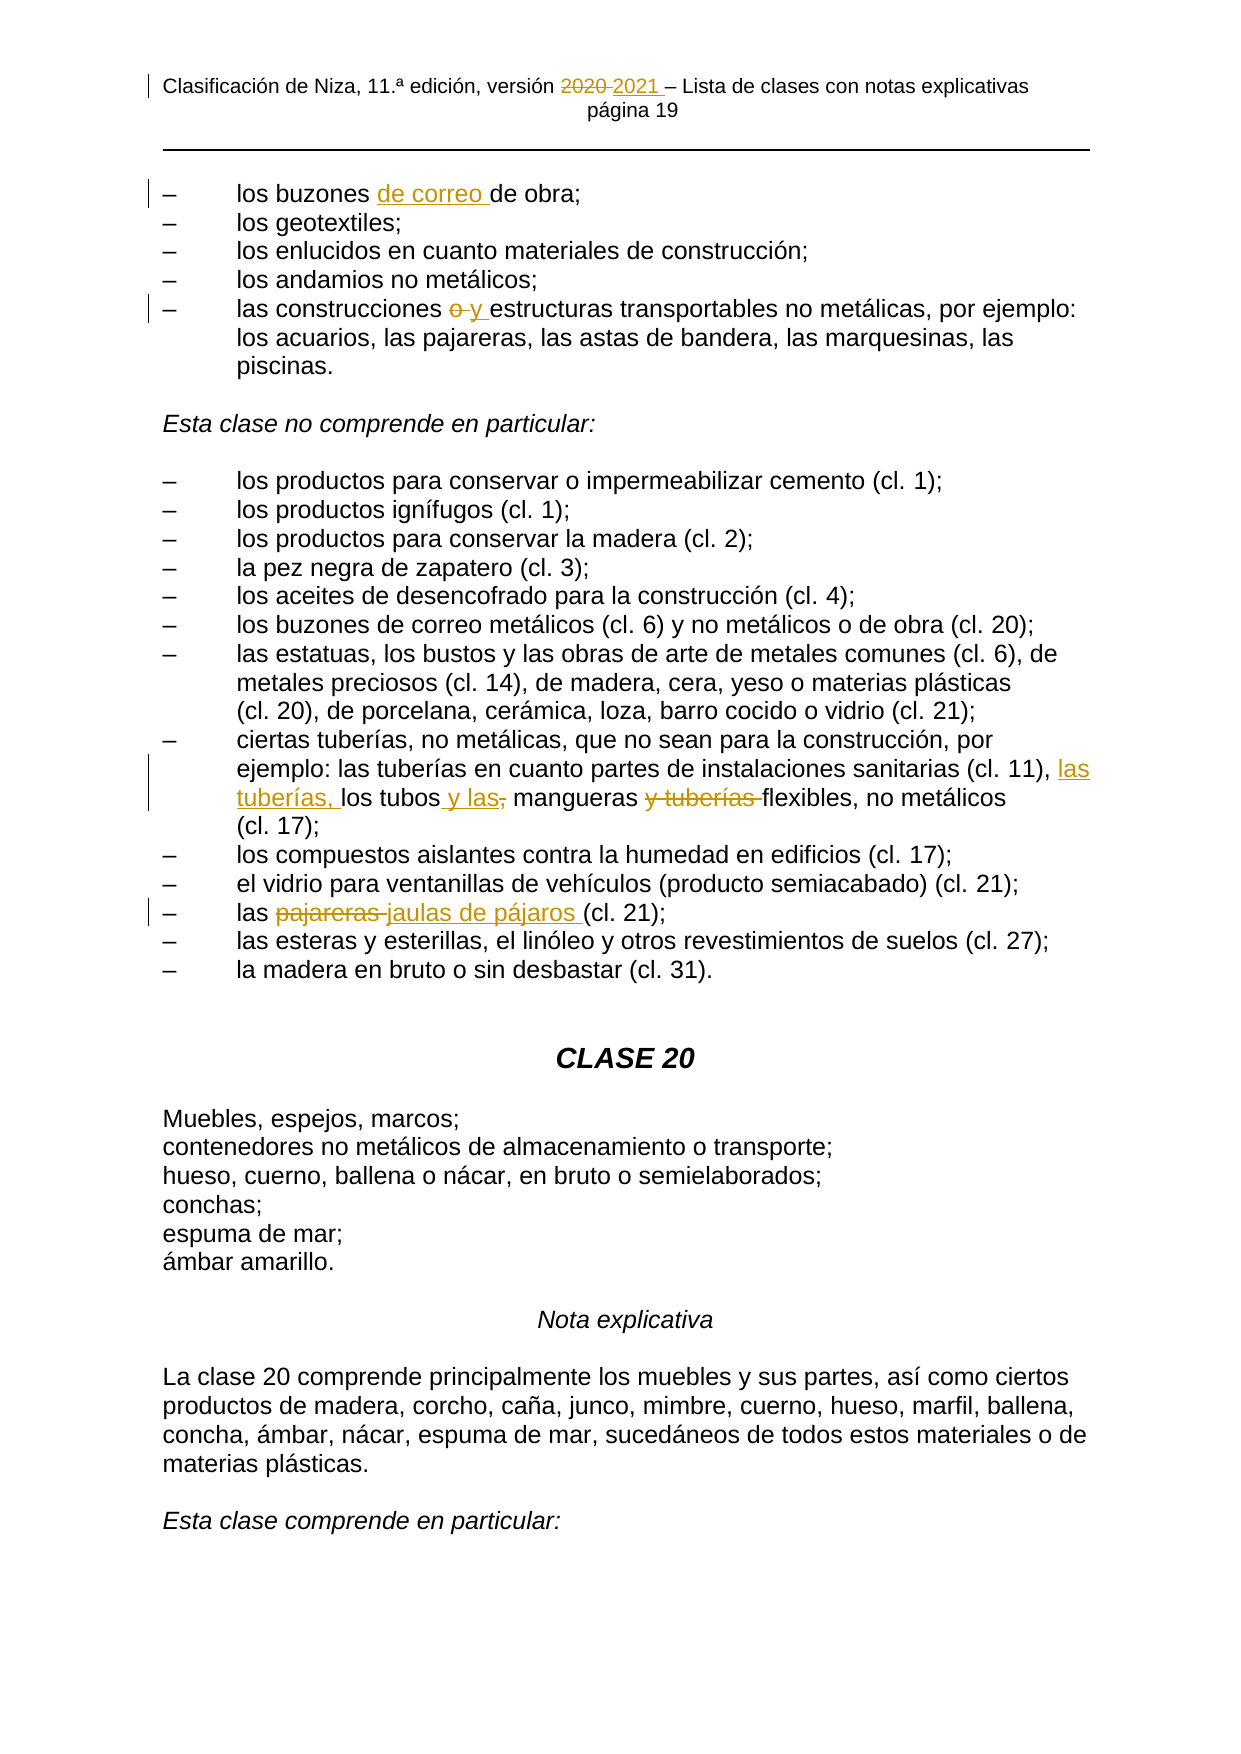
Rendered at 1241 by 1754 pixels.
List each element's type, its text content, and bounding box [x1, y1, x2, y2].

text – las (cl. 21); [162, 897, 1090, 926]
text – las construcciones estructuras transportables no metálicas, por ejemplo: los acuarios, las pajareras, las astas de bandera, las marquesinas, las piscinas. [162, 294, 1090, 380]
text – la madera en bruto o sin desbastar (cl. 31). [162, 955, 1090, 984]
text espuma de mar; [162, 1218, 1090, 1247]
text Esta clase comprende en particular: [162, 1506, 1090, 1535]
text – los buzones de correo metálicos (cl. 6) y no metálicos o de obra (cl. 20); [162, 610, 1090, 639]
text – los buzones de obra; [162, 179, 1090, 207]
text hueso, cuerno, ballena o nácar, en bruto o semielaborados; [162, 1161, 1090, 1190]
text – la pez negra de zapatero (cl. 3); [162, 552, 1090, 581]
text – las esteras y esterillas, el linóleo y otros revestimientos de suelos (cl. 27); [162, 926, 1090, 955]
text contenedores no metálicos de almacenamiento o transporte; [162, 1132, 1090, 1161]
text Nota explicativa [162, 1305, 1090, 1333]
text – los andamios no metálicos; [162, 265, 1090, 294]
text – los enlucidos en cuanto materiales de construcción; [162, 236, 1090, 265]
text – los productos ignífugos (cl. 1); [162, 495, 1090, 524]
text Esta clase no comprende en particular: [162, 409, 1090, 437]
text La clase 20 comprende principalmente los muebles y sus partes, así como ciertos productos de madera, corcho, caña, junco, mimbre, cuerno, hueso, marfil, ballena, concha, ámbar, nácar, espuma de mar, sucedáneos de todos estos materiales o de materias plásticas. [162, 1362, 1090, 1477]
text – el vidrio para ventanillas de vehículos (producto semiacabado) (cl. 21); [162, 869, 1090, 897]
text – los geotextiles; [162, 207, 1090, 236]
text – los productos para conservar la madera (cl. 2); [162, 524, 1090, 552]
text CLASE 20 [162, 1041, 1090, 1075]
text – las estatuas, los bustos y las obras de arte de metales comunes (cl. 6), de metales preciosos (cl. 14), de madera, cera, yeso o materias plásticas (cl. 20), de porcelana, cerámica, loza, barro cocido o vidrio (cl. 21); [162, 639, 1090, 725]
text ámbar amarillo. [162, 1247, 1090, 1276]
text – los compuestos aislantes contra la humedad en edificios (cl. 17); [162, 840, 1090, 869]
text – los aceites de desencofrado para la construcción (cl. 4); [162, 581, 1090, 610]
text – ciertas tuberías, no metálicas, que no sean para la construcción, por ejemplo: las tuberías en cuanto partes de instalaciones sanitarias (cl. 11), los tubos mangueras flexibles, no metálicos (cl. 17); [162, 725, 1090, 840]
text – los productos para conservar o impermeabilizar cemento (cl. 1); [162, 466, 1090, 495]
text conchas; [162, 1190, 1090, 1218]
text Muebles, espejos, marcos; [162, 1103, 1090, 1132]
